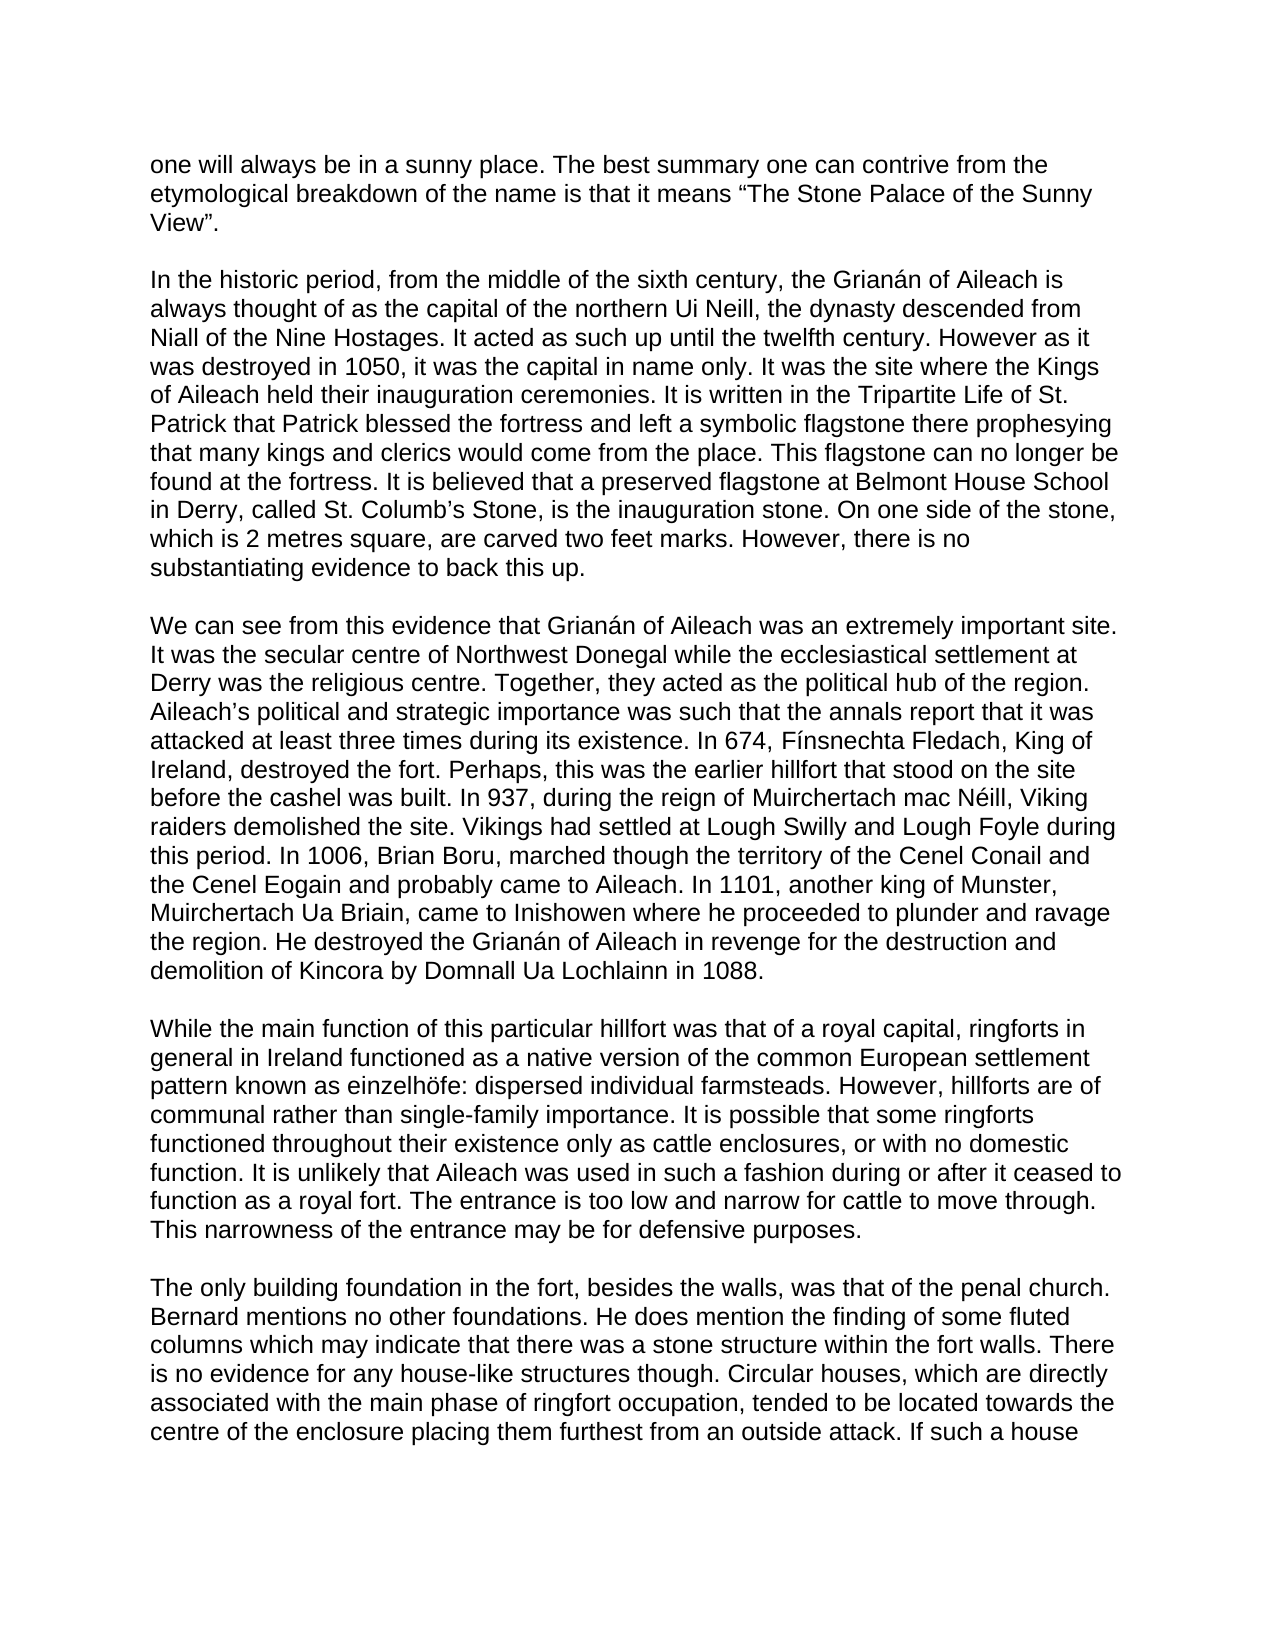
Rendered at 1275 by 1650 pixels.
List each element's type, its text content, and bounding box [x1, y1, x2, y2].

text In the historic period, from the middle of the sixth century, the Grianán of Aileach is always thought of as the capital of the northern Ui Neill, the dynasty descended from Niall of the Nine Hostages. It acted as such up until the twelfth century. However as it was destroyed in 1050, it was the capital in name only. It was the site where the Kings of Aileach held their inauguration ceremonies. It is written in the Tripartite Life of St. Patrick that Patrick blessed the fortress and left a symbolic flagstone there prophesying that many kings and clerics would come from the place. This flagstone can no longer be found at the fortress. It is believed that a preserved flagstone at Belmont House School in Derry, called St. Columb’s Stone, is the inauguration stone. On one side of the stone, which is 2 metres square, are carved two feet marks. However, there is no substantiating evidence to back this up. [150, 265, 1125, 582]
text While the main function of this particular hillfort was that of a royal capital, ringforts in general in Ireland functioned as a native version of the common European settlement pattern known as einzelhöfe: dispersed individual farmsteads. However, hillforts are of communal rather than single-family importance. It is possible that some ringforts functioned throughout their existence only as cattle enclosures, or with no domestic function. It is unlikely that Aileach was used in such a fashion during or after it ceased to function as a royal fort. The entrance is too low and narrow for cattle to move through. This narrowness of the entrance may be for defensive purposes. [150, 1014, 1125, 1244]
text We can see from this evidence that Grianán of Aileach was an extremely important site. It was the secular centre of Northwest Donegal while the ecclesiastical settlement at Derry was the religious centre. Together, they acted as the political hub of the region. Aileach’s political and strategic importance was such that the annals report that it was attacked at least three times during its existence. In 674, Fínsnechta Fledach, King of Ireland, destroyed the fort. Perhaps, this was the earlier hillfort that stood on the site before the cashel was built. In 937, during the reign of Muirchertach mac Néill, Viking raiders demolished the site. Vikings had settled at Lough Swilly and Lough Foyle during this period. In 1006, Brian Boru, marched though the territory of the Cenel Conail and the Cenel Eogain and probably came to Aileach. In 1101, another king of Munster, Muirchertach Ua Briain, came to Inishowen where he proceeded to plunder and ravage the region. He destroyed the Grianán of Aileach in revenge for the destruction and demolition of Kincora by Domnall Ua Lochlainn in 1088. [150, 611, 1125, 984]
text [150, 150, 1125, 236]
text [150, 1273, 1125, 1445]
